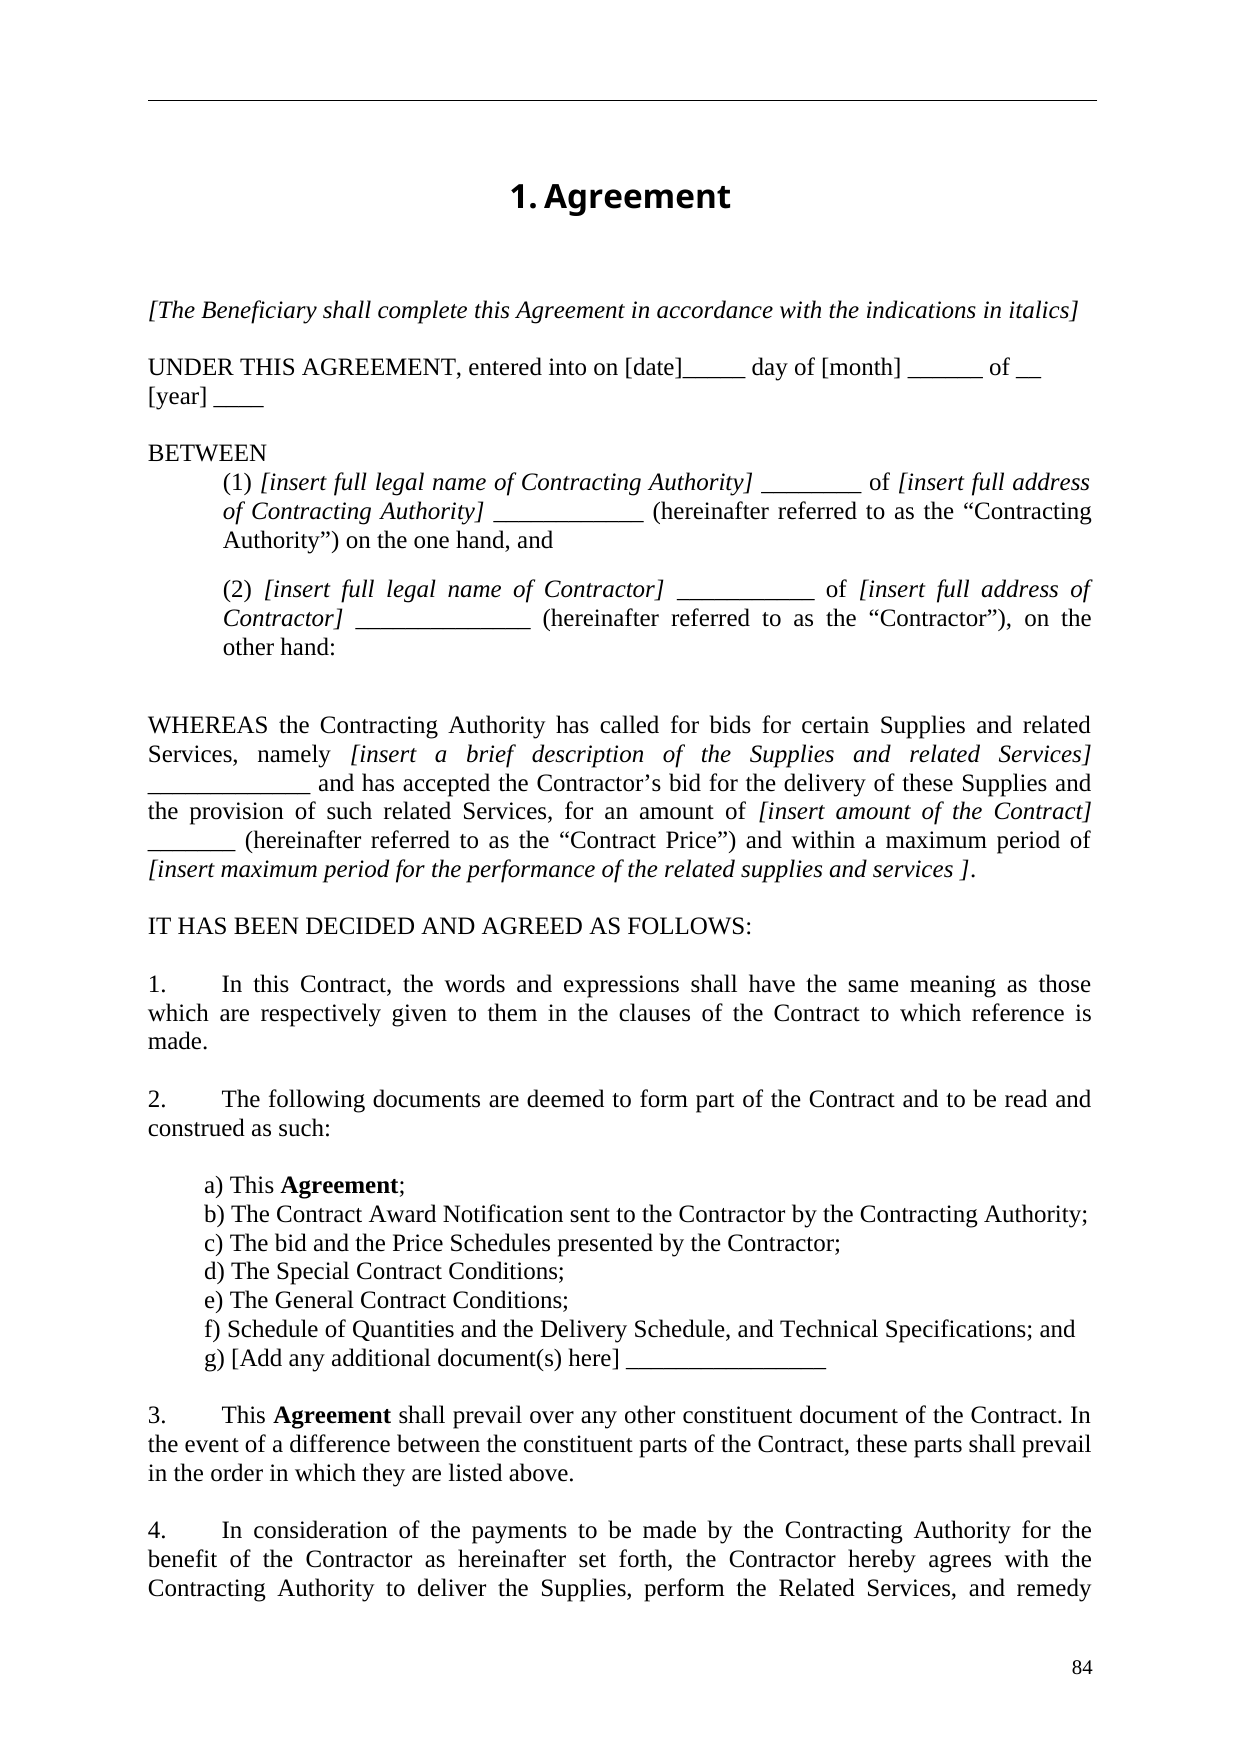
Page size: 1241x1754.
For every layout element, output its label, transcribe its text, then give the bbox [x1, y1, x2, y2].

text 1. In this Contract, the words and expressions shall have the same meaning as those which are respectively given to them in the clauses of the Contract to which reference is made. [148, 969, 1092, 1055]
text (2) [insert full legal name of Contractor] ___________ of [insert full address of Contractor] ______________ (hereinafter referred to as the “Contractor”), on the other hand: [223, 574, 1092, 661]
text 1. Agreement [148, 173, 1092, 218]
text b) The Contract Award Notification sent to the Contractor by the Contracting Authority; [204, 1199, 1092, 1228]
text (1) [insert full legal name of Contracting Authority] ________ of [insert full address of Contracting Authority] ____________ (hereinafter referred to as the “Contracting Authority”) on the one hand, and [223, 467, 1092, 553]
text 2. The following documents are deemed to form part of the Contract and to be read and construed as such: [148, 1084, 1092, 1141]
text e) The General Contract Conditions; [204, 1285, 1092, 1314]
text f) Schedule of Quantities and the Delivery Schedule, and Technical Specifications; and [204, 1314, 1092, 1343]
text a) This Agreement; [204, 1170, 1092, 1199]
text g) [Add any additional document(s) here] ________________ [204, 1343, 1092, 1371]
text IT HAS BEEN DECIDED AND AGREED AS FOLLOWS: [148, 911, 1092, 940]
text 3. This Agreement shall prevail over any other constituent document of the Contract. In the event of a difference between the constituent parts of the Contract, these parts shall prevail in the order in which they are listed above. [148, 1400, 1092, 1486]
text UNDER THIS AGREEMENT, entered into on [date]_____ day of [month] ______ of __ [year] ____ [148, 352, 1092, 410]
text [148, 1515, 1092, 1601]
text d) The Special Contract Conditions; [204, 1256, 1092, 1285]
text c) The bid and the Price Schedules presented by the Contractor; [204, 1228, 1092, 1256]
text [The Beneficiary shall complete this Agreement in accordance with the indications in italics] [148, 295, 1092, 323]
text BETWEEN [148, 438, 1092, 467]
text WHEREAS the Contracting Authority has called for bids for certain Supplies and related Services, namely [insert a brief description of the Supplies and related Services] _____________ and has accepted the Contractor’s bid for the delivery of these Supplies and the provision of such related Services, for an amount of [insert amount of the Contract] _______ (hereinafter referred to as the “Contract Price”) and within a maximum period of [insert maximum period for the performance of the related supplies and services ]. [148, 710, 1092, 883]
